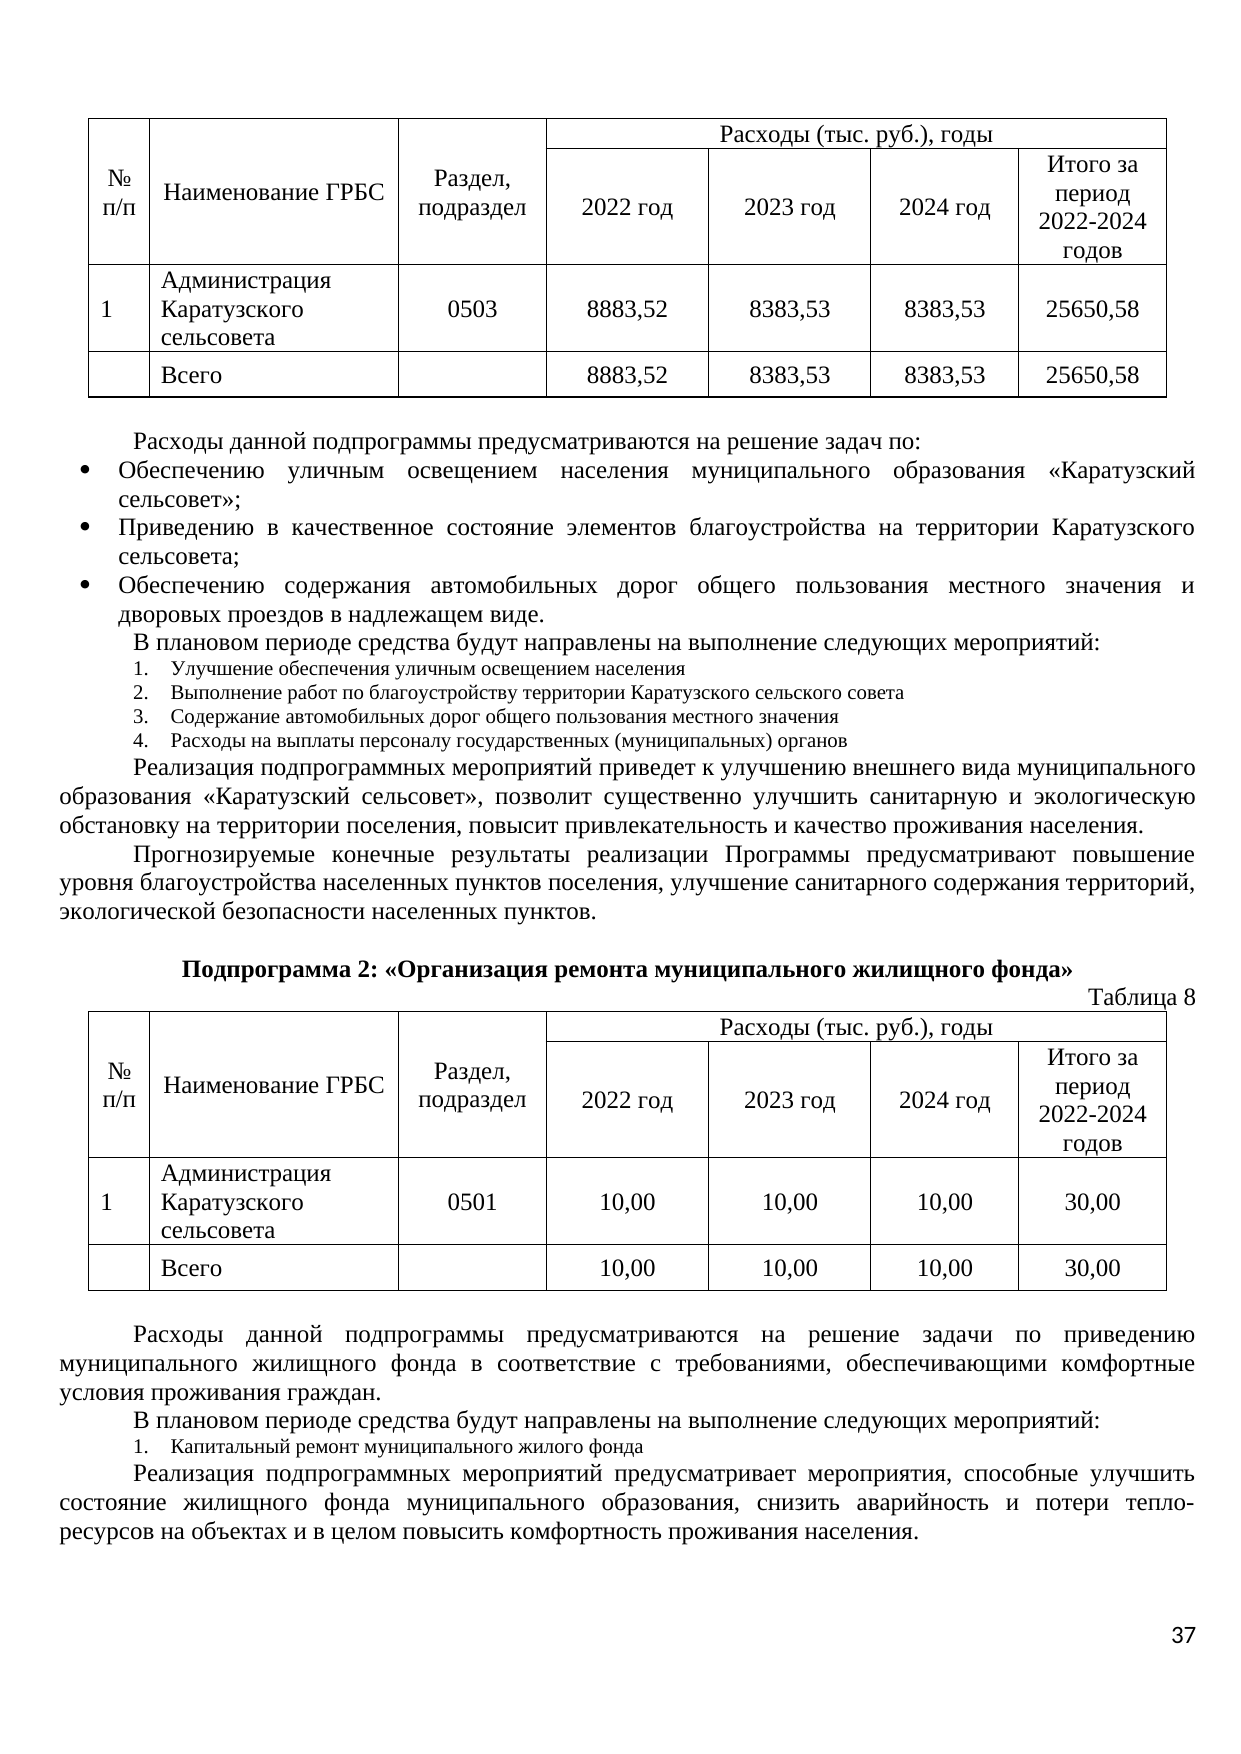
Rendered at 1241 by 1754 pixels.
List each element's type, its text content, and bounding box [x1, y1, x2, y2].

text Таблица 8 [59, 982, 1196, 1011]
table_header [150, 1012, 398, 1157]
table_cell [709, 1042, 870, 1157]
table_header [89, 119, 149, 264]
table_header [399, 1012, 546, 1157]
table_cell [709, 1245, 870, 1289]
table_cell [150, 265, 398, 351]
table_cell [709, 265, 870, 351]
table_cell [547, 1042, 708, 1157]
list Приведению в качественное состояние элементов благоустройства на территории Каратузского сельсовета; [81, 512, 1196, 570]
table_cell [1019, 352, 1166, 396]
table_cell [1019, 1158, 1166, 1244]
text Реализация подпрограммных мероприятий предусматривает мероприятия, способные улучшить состояние жилищного фонда муниципального образования, снизить аварийность и потери тепло-ресурсов на объектах и в целом повысить комфортность проживания населения. [59, 1458, 1196, 1544]
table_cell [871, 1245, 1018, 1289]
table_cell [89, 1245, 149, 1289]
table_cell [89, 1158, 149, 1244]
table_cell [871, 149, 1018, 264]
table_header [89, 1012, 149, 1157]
list Расходы на выплаты персоналу государственных (муниципальных) органов [133, 728, 1196, 752]
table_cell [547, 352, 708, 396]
list Улучшение обеспечения уличным освещением населения [133, 656, 1196, 680]
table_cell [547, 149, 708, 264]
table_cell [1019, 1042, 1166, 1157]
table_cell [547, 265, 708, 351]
text Расходы данной подпрограммы предусматриваются на решение задачи по приведению муниципального жилищного фонда в соответствие с требованиями, обеспечивающими комфортные условия проживания граждан. [59, 1319, 1196, 1406]
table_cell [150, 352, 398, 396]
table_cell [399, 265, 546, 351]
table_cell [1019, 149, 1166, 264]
text Расходы данной подпрограммы предусматриваются на решение задач по: [59, 426, 1196, 455]
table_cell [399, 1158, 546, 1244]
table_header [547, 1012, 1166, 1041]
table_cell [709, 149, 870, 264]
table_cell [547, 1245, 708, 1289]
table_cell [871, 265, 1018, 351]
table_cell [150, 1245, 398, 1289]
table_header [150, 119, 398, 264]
text Подпрограмма 2: «Организация ремонта муниципального жилищного фонда» [59, 954, 1196, 982]
list Выполнение работ по благоустройству территории Каратузского сельского совета [133, 680, 1196, 704]
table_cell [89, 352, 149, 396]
text Прогнозируемые конечные результаты реализации Программы предусматривают повышение уровня благоустройства населенных пунктов поселения, улучшение санитарного содержания территорий, экологической безопасности населенных пунктов. [59, 839, 1196, 925]
text В плановом периоде средства будут направлены на выполнение следующих мероприятий: [59, 1406, 1196, 1434]
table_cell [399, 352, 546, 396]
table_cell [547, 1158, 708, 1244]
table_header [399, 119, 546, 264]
list Обеспечению содержания автомобильных дорог общего пользования местного значения и дворовых проездов в надлежащем виде. [81, 570, 1196, 627]
list Содержание автомобильных дорог общего пользования местного значения [133, 704, 1196, 728]
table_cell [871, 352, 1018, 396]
list Обеспечению уличным освещением населения муниципального образования «Каратузский сельсовет»; [81, 455, 1196, 512]
text Реализация подпрограммных мероприятий приведет к улучшению внешнего вида муниципального образования «Каратузский сельсовет», позволит существенно улучшить санитарную и экологическую обстановку на территории поселения, повысит привлекательность и качество проживания населения. [59, 752, 1196, 839]
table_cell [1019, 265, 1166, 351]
text В плановом периоде средства будут направлены на выполнение следующих мероприятий: [59, 627, 1196, 656]
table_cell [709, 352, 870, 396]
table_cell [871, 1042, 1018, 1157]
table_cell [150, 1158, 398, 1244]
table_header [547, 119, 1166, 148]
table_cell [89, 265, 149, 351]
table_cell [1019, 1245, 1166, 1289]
list Капитальный ремонт муниципального жилого фонда [133, 1434, 1196, 1458]
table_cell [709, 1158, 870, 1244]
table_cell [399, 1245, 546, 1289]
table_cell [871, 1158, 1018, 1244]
